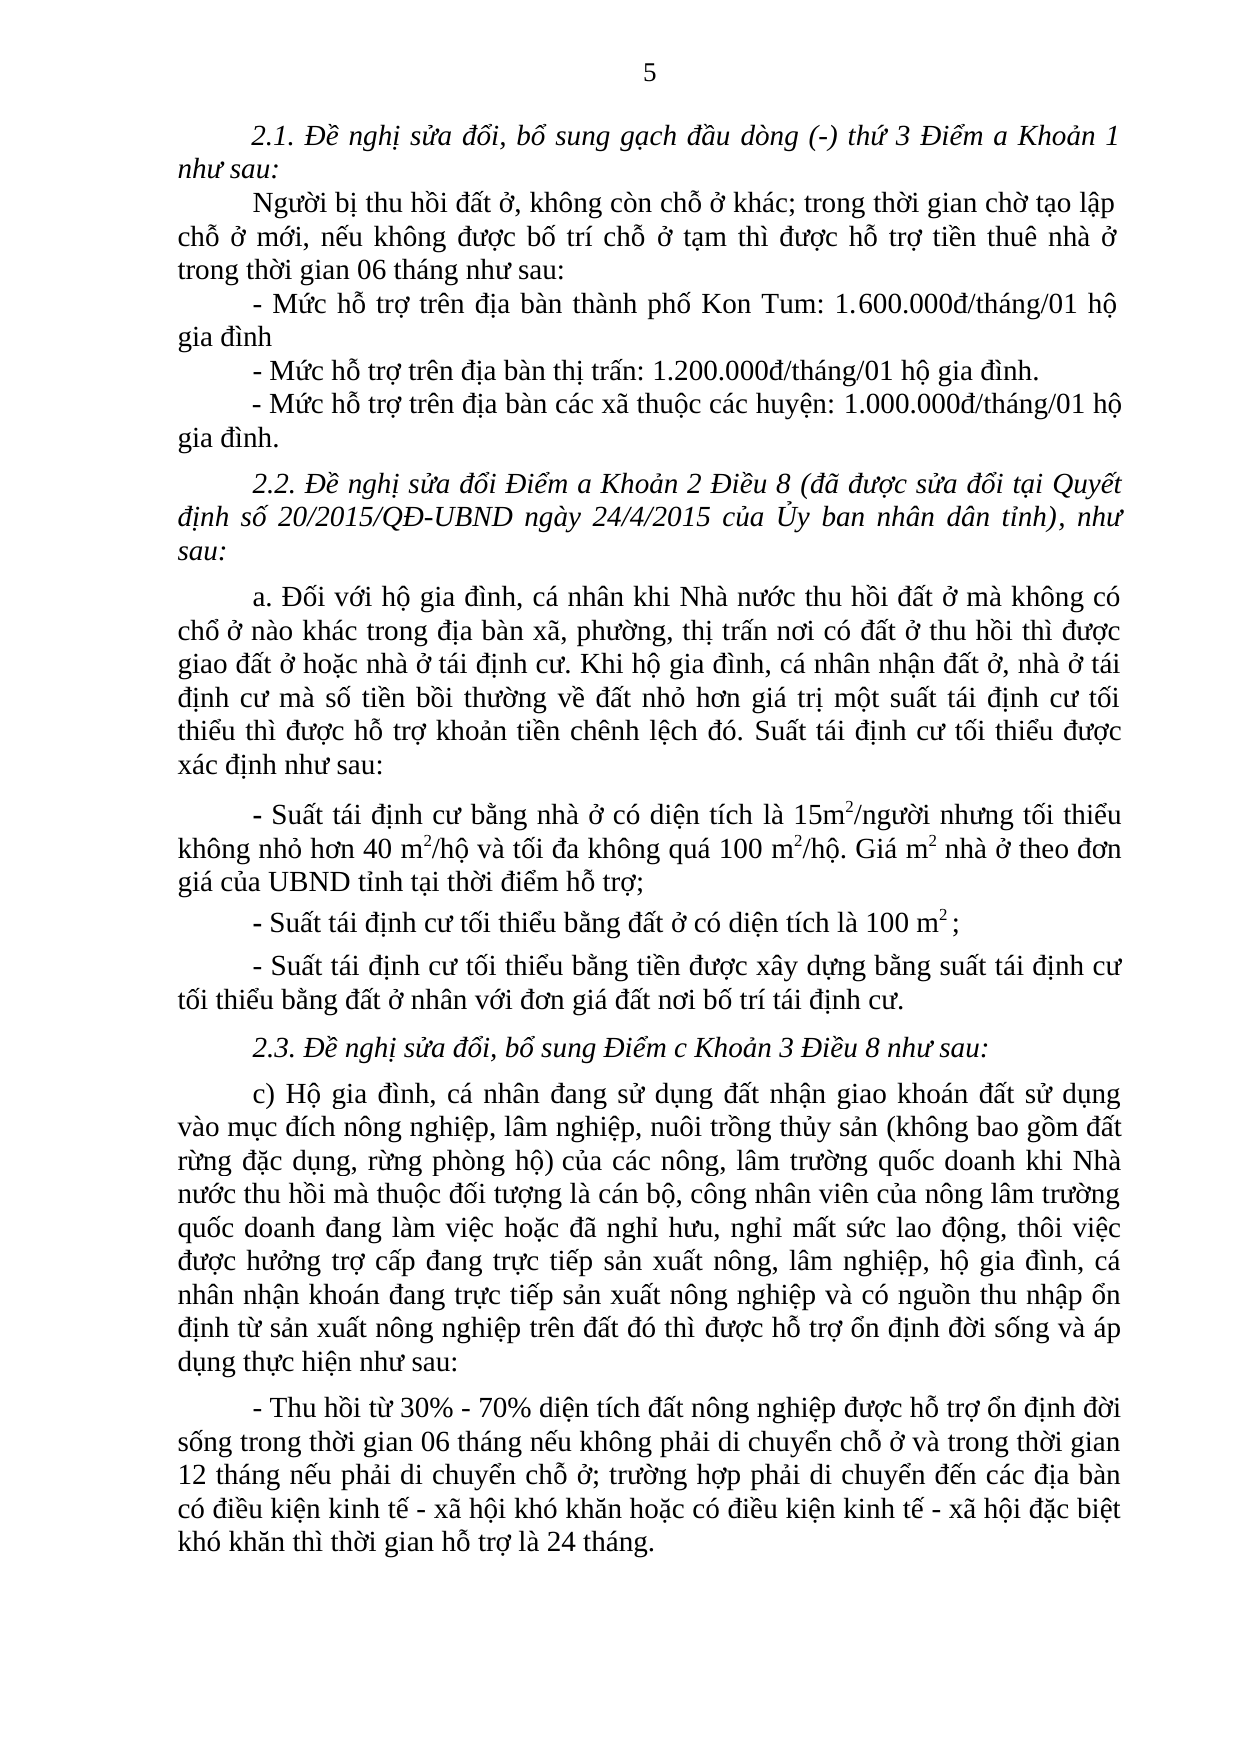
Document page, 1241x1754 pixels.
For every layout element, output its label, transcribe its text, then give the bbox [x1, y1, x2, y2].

text - Mức hỗ trợ trên địa bàn thành phố Kon Tum: 1.600.000đ/tháng/01 hộ gia đình [177, 286, 1117, 353]
text c) Hộ gia đình, cá nhân đang sử dụng đất nhận giao khoán đất sử dụng vào mục đích nông nghiệp, lâm nghiệp, nuôi trồng thủy sản (không bao gồm đất rừng đặc dụng, rừng phòng hộ) của các nông, lâm trường quốc doanh khi Nhà nước thu hồi mà thuộc đối tượng là cán bộ, công nhân viên của nông lâm trường quốc doanh đang làm việc hoặc đã nghỉ hưu, nghỉ mất sức lao động, thôi việc được hưởng trợ cấp đang trực tiếp sản xuất nông, lâm nghiệp, hộ gia đình, cá nhân nhận khoán đang trực tiếp sản xuất nông nghiệp và có nguồn thu nhập ổn định từ sản xuất nông nghiệp trên đất đó thì được hỗ trợ ổn định đời sống và áp dụng thực hiện như sau: [458, 1311, 1122, 1378]
text - Thu hồi từ 30% - 70% diện tích đất nông nghiệp được hỗ trợ ổn định đời sống trong thời gian 06 tháng nếu không phải di chuyển chỗ ở và trong thời gian 12 tháng nếu phải di chuyển chỗ ở; trường hợp phải di chuyển đến các địa bàn có điều kiện kinh tế - xã hội khó khăn hoặc có điều kiện kinh tế - xã hội đặc biệt khó khăn thì thời gian hỗ trợ là 24 tháng. [177, 1390, 1122, 1558]
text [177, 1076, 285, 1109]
text a. Đối với hộ gia đình, cá nhân khi Nhà nước thu hồi đất ở mà không có chổ ở nào khác trong địa bàn xã, phường, thị trấn nơi có đất ở thu hồi thì được giao đất ở hoặc nhà ở tái định cư. Khi hộ gia đình, cá nhân nhận đất ở, nhà ở tái định cư mà số tiền bồi thường về đất nhỏ hơn giá trị một suất tái định cư tối thiểu thì được hỗ trợ khoản tiền chênh lệch đó. Suất tái định cư tối thiểu được xác định như sau: [177, 579, 1122, 780]
text 2.2. Đề nghị sửa đổi Điểm a Khoản 2 Điều 8 (đã được sửa đổi tại Quyết định số 20/2015/QĐ-UBND ngày 24/4/2015 của Ủy ban nhân dân tỉnh), như sau: [177, 466, 1122, 567]
text Người bị thu hồi đất ở, không còn chỗ ở khác; trong thời gian chờ tạo lập chỗ ở mới, nếu không được bố trí chỗ ở tạm thì được hỗ trợ tiền thuê nhà ở trong thời gian 06 tháng như sau: [177, 185, 1117, 286]
text - Mức hỗ trợ trên địa bàn các xã thuộc các huyện: 1.000.000đ/tháng/01 hộ gia đình. [177, 386, 1122, 453]
text 2.1. Đề nghị sửa đổi, bổ sung gạch đầu dòng (-) thứ 3 Điểm a Khoản 1 như sau: [177, 118, 1122, 185]
text - Mức hỗ trợ trên địa bàn thị trấn: 1.200.000đ/tháng/01 hộ gia đình. [177, 353, 1117, 386]
text 2.3. Đề nghị sửa đổi, bổ sung Điểm c Khoản 3 Điều 8 như sau: [177, 1030, 1122, 1063]
text - Suất tái định cư tối thiểu bằng đất ở có diện tích là 100 m2 ; [177, 905, 1122, 939]
text - Suất tái định cư bằng nhà ở có diện tích là 15m2/người nhưng tối thiểu không nhỏ hơn 40 m2/hộ và tối đa không quá 100 m2/hộ. Giá m2 nhà ở theo đơn giá của UBND tỉnh tại thời điểm hỗ trợ; [177, 797, 1122, 898]
text - Suất tái định cư tối thiểu bằng tiền được xây dựng bằng suất tái định cư tối thiểu bằng đất ở nhân với đơn giá đất nơi bố trí tái định cư. [177, 948, 1122, 1015]
